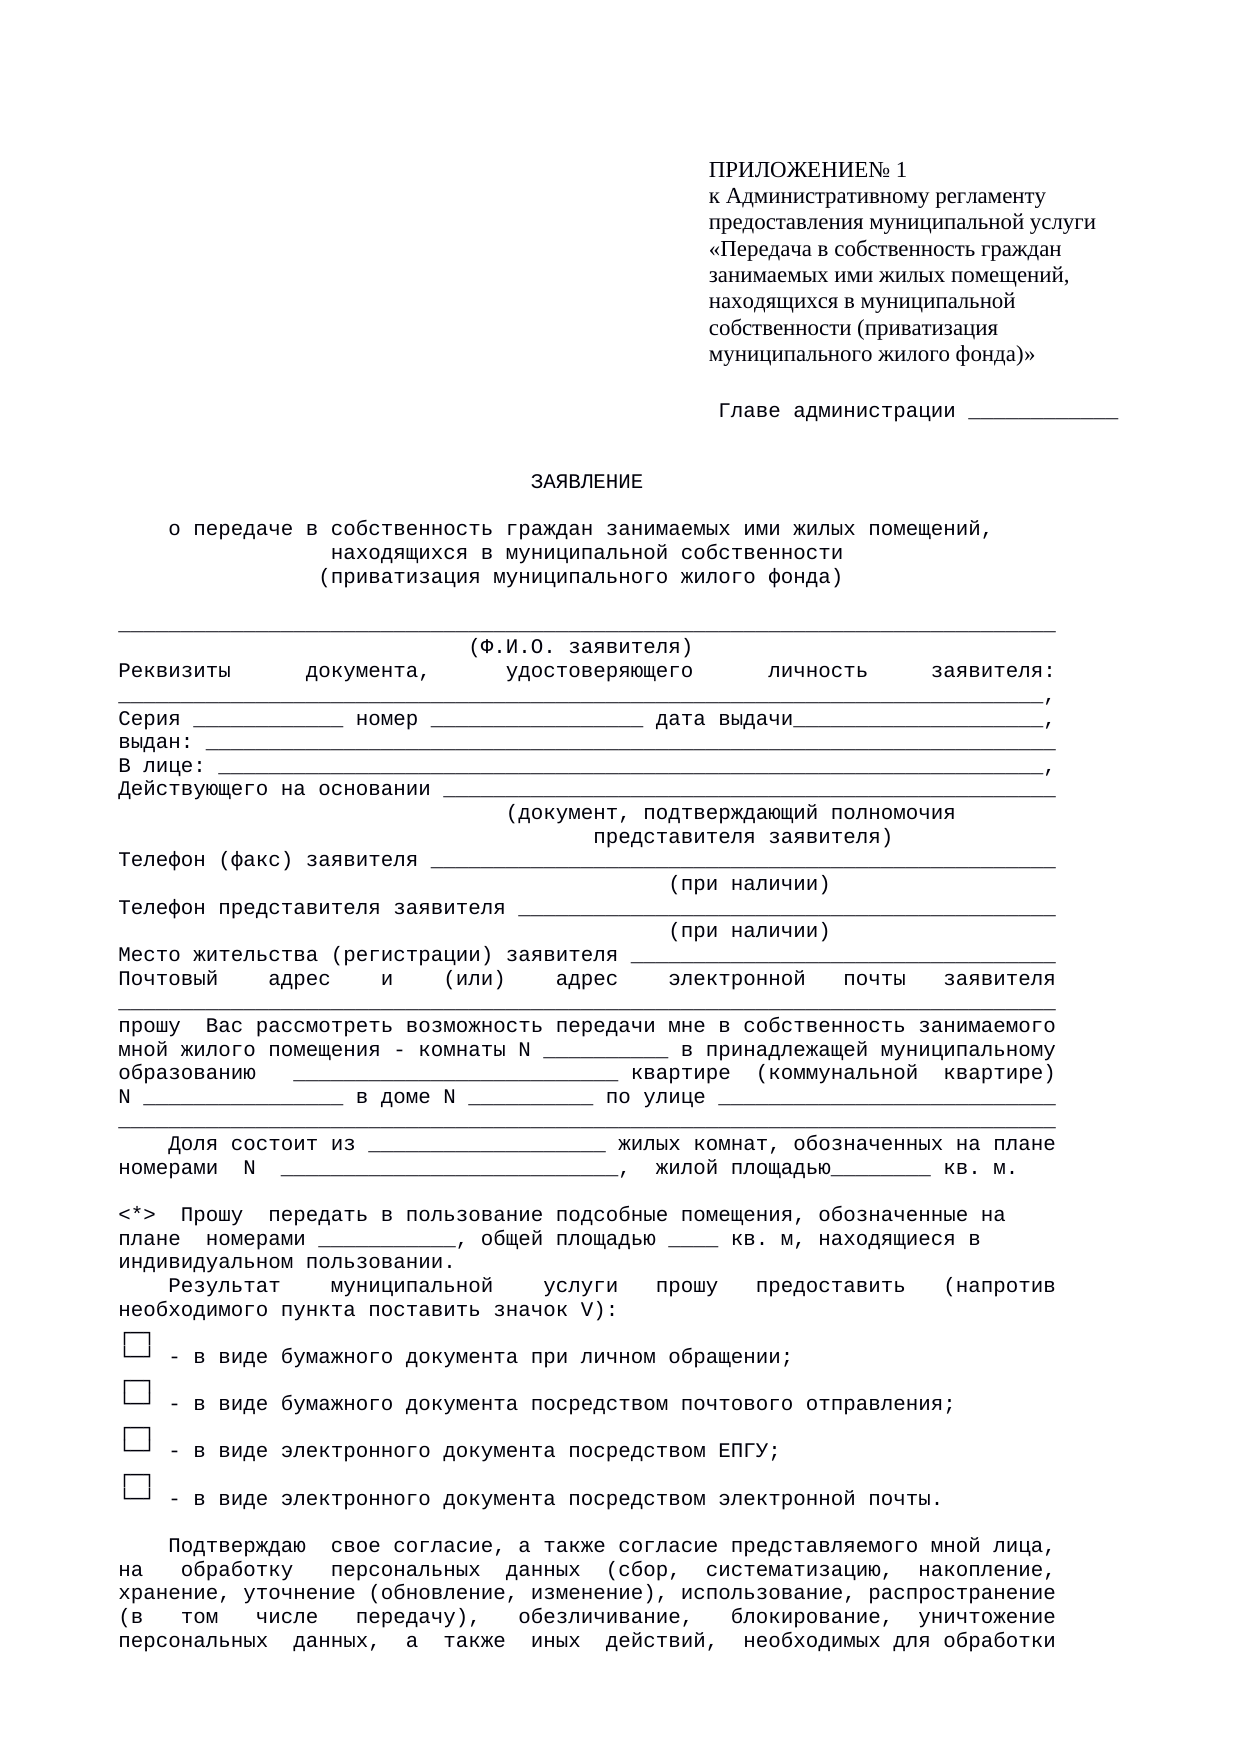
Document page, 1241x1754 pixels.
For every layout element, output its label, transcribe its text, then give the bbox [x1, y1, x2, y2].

text └─┘ - в виде электронного документа посредством ЕПГУ; [118, 1441, 1152, 1464]
text (при наличии) [118, 873, 1152, 897]
text Действующего на основании _________________________________________________ [118, 778, 1152, 802]
text В лице: __________________________________________________________________, [118, 755, 1152, 778]
text ┌─┐ [118, 1417, 1152, 1441]
text номерами N ___________________________, жилой площадью________ кв. м. [118, 1157, 1152, 1180]
text Почтовый адрес и (или) адрес электронной почты заявителя [118, 968, 1152, 991]
text (документ, подтверждающий полномочия [118, 802, 1152, 826]
text ┌─┐ [118, 1464, 1152, 1488]
text <*> Прошу передать в пользование подсобные помещения, обозначенные на [118, 1204, 1152, 1228]
text └─┘ - в виде электронного документа посредством электронной почты. [118, 1488, 1152, 1511]
text └─┘ - в виде бумажного документа при личном обращении; [118, 1346, 1152, 1369]
text ___________________________________________________________________________ [118, 991, 1152, 1015]
text ┌─┐ [118, 1322, 1152, 1346]
text N ________________ в доме N __________ по улице ___________________________ [118, 1086, 1152, 1109]
text ПРИЛОЖЕНИЕ№ 1 [709, 156, 1152, 182]
text Реквизиты документа, удостоверяющего личность заявителя: [118, 660, 1152, 684]
text о передаче в собственность граждан занимаемых ими жилых помещений, [118, 518, 1152, 542]
text ЗАЯВЛЕНИЕ [118, 471, 1152, 495]
text персональных данных, а также иных действий, необходимых для обработки [118, 1630, 1152, 1653]
text └─┘ - в виде бумажного документа посредством почтового отправления; [118, 1393, 1152, 1417]
text __________________________________________________________________________, [118, 684, 1152, 707]
text мной жилого помещения - комнаты N __________ в принадлежащей муниципальному [118, 1038, 1152, 1062]
text образованию __________________________ квартире (коммунальной квартире) [118, 1062, 1152, 1086]
text (в том числе передачу), обезличивание, блокирование, уничтожение [118, 1606, 1152, 1630]
text находящихся в муниципальной собственности [118, 542, 1152, 566]
text (при наличии) [118, 920, 1152, 944]
text на обработку персональных данных (сбор, систематизацию, накопление, [118, 1559, 1152, 1582]
text выдан: ____________________________________________________________________ [118, 731, 1152, 755]
text представителя заявителя) [118, 826, 1152, 849]
text Доля состоит из ___________________ жилых комнат, обозначенных на плане [118, 1133, 1152, 1157]
text Главе администрации ____________ [118, 400, 1152, 424]
text индивидуальном пользовании. [118, 1251, 1152, 1275]
text (Ф.И.О. заявителя) [118, 637, 1152, 660]
text ___________________________________________________________________________ [118, 613, 1152, 637]
text Телефон представителя заявителя ___________________________________________ [118, 897, 1152, 920]
text Результат муниципальной услуги прошу предоставить (напротив [118, 1275, 1152, 1299]
text Серия ____________ номер _________________ дата выдачи____________________, [118, 707, 1152, 731]
text хранение, уточнение (обновление, изменение), использование, распространение [118, 1582, 1152, 1606]
text прошу Вас рассмотреть возможность передачи мне в собственность занимаемого [118, 1015, 1152, 1038]
text необходимого пункта поставить значок V): [118, 1299, 1152, 1322]
text (приватизация муниципального жилого фонда) [118, 566, 1152, 589]
text Телефон (факс) заявителя __________________________________________________ [118, 849, 1152, 873]
text Подтверждаю свое согласие, а также согласие представляемого мной лица, [118, 1535, 1152, 1559]
text ___________________________________________________________________________ [118, 1109, 1152, 1133]
text к Административному регламенту предоставления муниципальной услуги «Передача в собственность граждан занимаемых ими жилых помещений, находящихся в муниципальной собственности (приватизация муниципального жилого фонда)» [709, 182, 1152, 367]
text Место жительства (регистрации) заявителя __________________________________ [118, 944, 1152, 968]
text ┌─┐ [118, 1369, 1152, 1393]
text плане номерами ___________, общей площадью ____ кв. м, находящиеся в [118, 1228, 1152, 1251]
